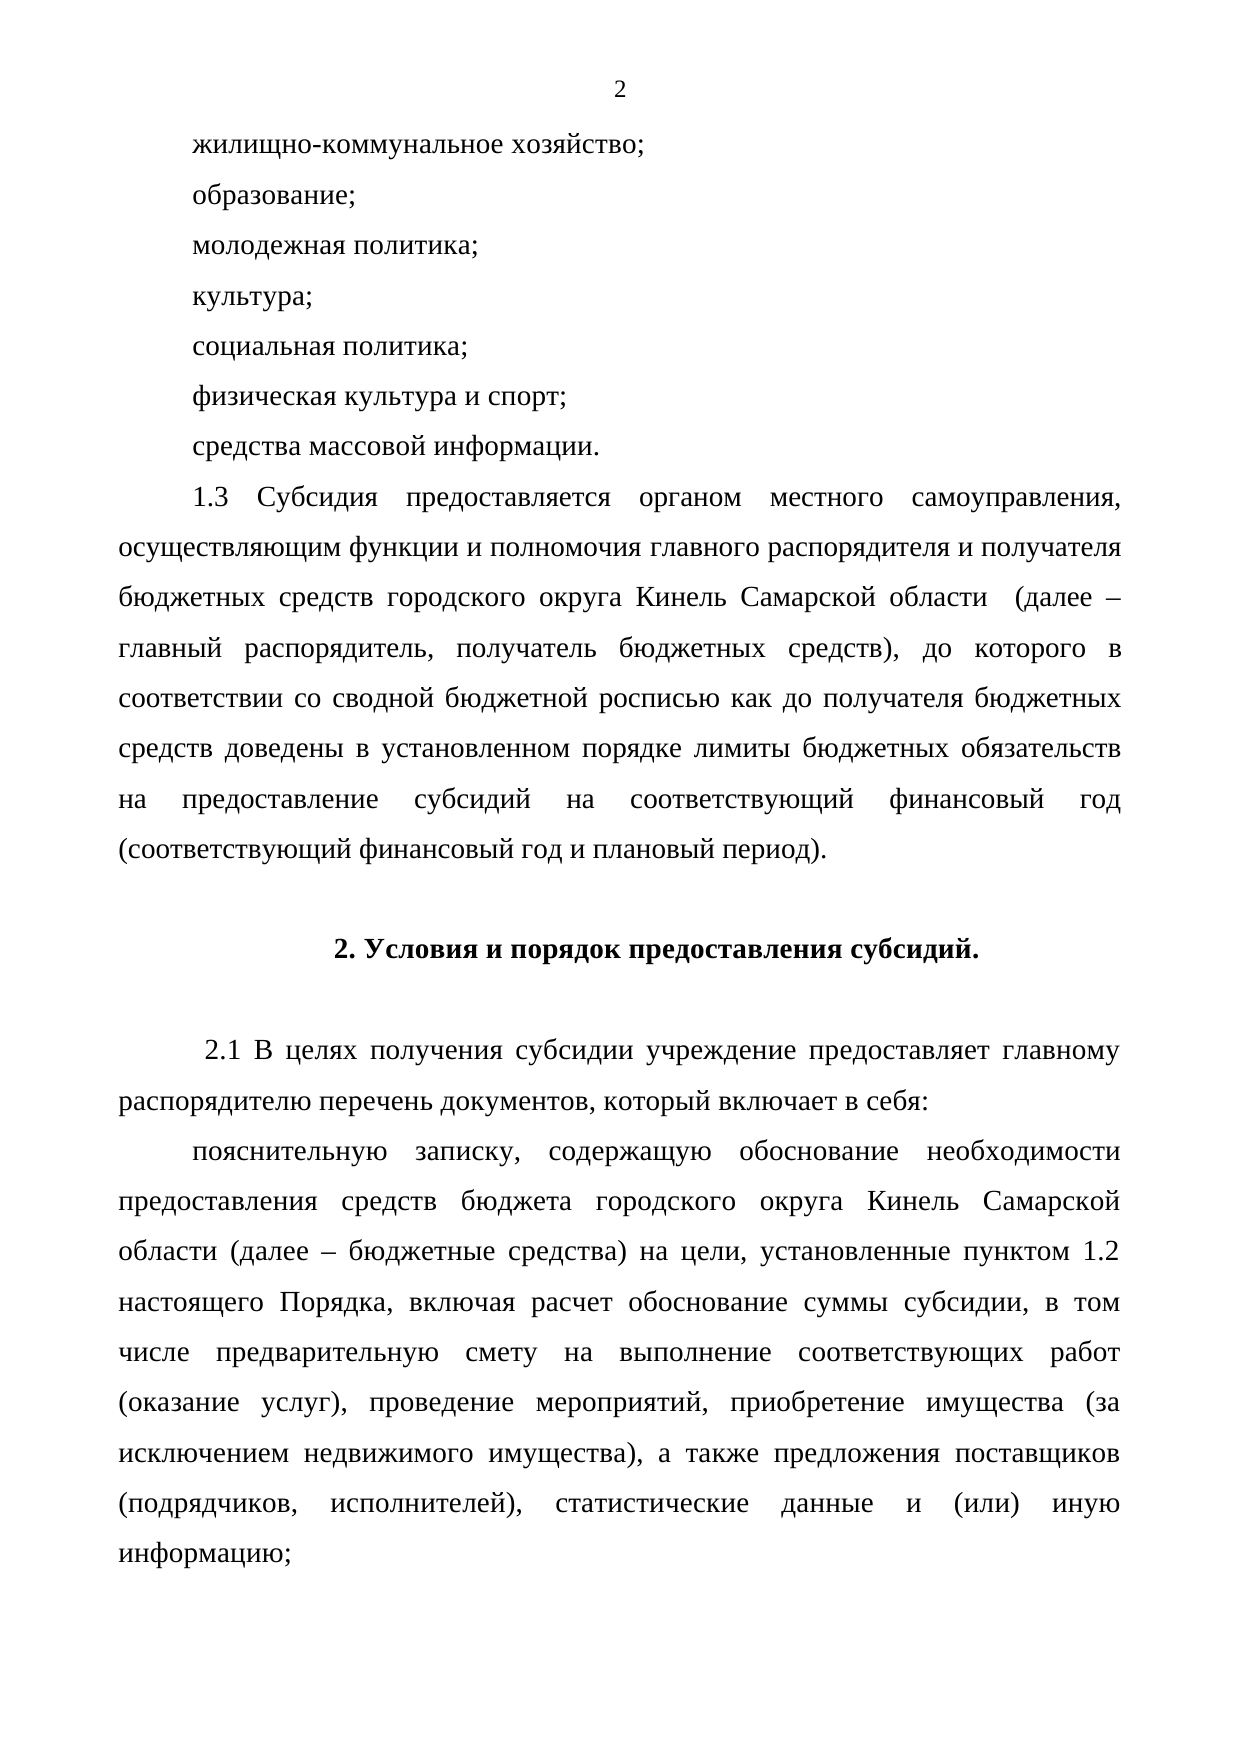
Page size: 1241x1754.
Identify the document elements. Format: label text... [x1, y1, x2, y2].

text 2.1 В целях получения субсидии учреждение предоставляет главному распорядителю перечень документов, который включает в себя: [118, 1032, 1122, 1116]
text жилищно-коммунальное хозяйство; [118, 127, 1122, 160]
text 2. Условия и порядок предоставления субсидий. [118, 932, 1122, 965]
text 1.3 Субсидия предоставляется органом местного самоуправления, осуществляющим функции и полномочия главного распорядителя и получателя бюджетных средств городского округа Кинель Самарской области (далее – главный распорядитель, получатель бюджетных средств), до которого в соответствии со сводной бюджетной росписью как до получателя бюджетных средств доведены в установленном порядке лимиты бюджетных обязательств на предоставление субсидий на соответствующий финансовый год (соответствующий финансовый год и плановый период). [118, 479, 1122, 864]
text культура; [118, 278, 1122, 311]
text физическая культура и спорт; [118, 378, 1122, 412]
text образование; [118, 177, 1122, 211]
text средства массовой информации. [118, 428, 1122, 462]
text социальная политика; [118, 328, 1122, 361]
text молодежная политика; [118, 227, 1122, 261]
text пояснительную записку, содержащую обоснование необходимости предоставления средств бюджета городского округа Кинель Самарской области (далее – бюджетные средства) на цели, установленные пунктом 1.2 настоящего Порядка, включая расчет обоснование суммы субсидии, в том числе предварительную смету на выполнение соответствующих работ (оказание услуг), проведение мероприятий, приобретение имущества (за исключением недвижимого имущества), а также предложения поставщиков (подрядчиков, исполнителей), статистические данные и (или) иную информацию; [118, 1133, 1122, 1569]
